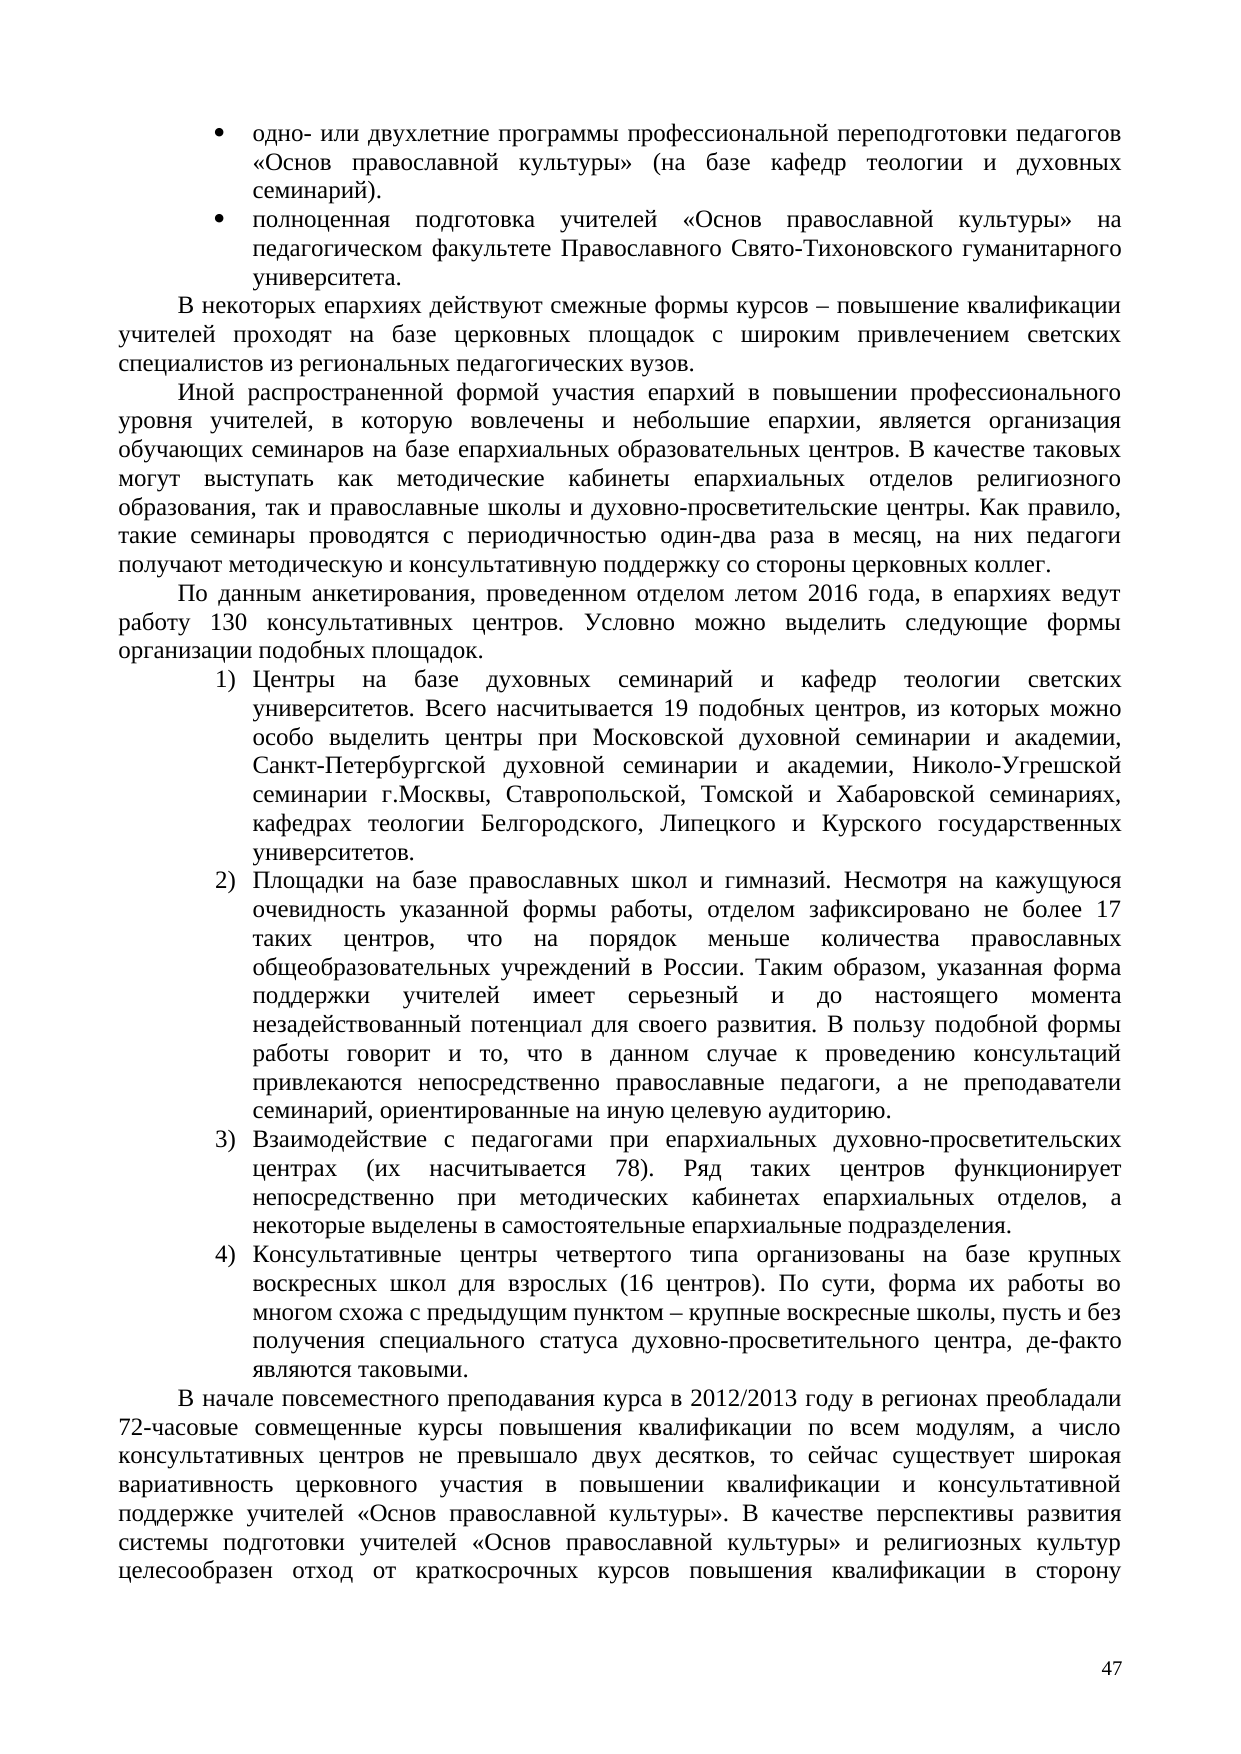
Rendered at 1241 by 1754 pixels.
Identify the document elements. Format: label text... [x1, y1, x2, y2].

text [118, 1383, 1122, 1584]
list Консультативные центры четвертого типа организованы на базе крупных воскресных школ для взрослых (16 центров). По сути, форма их работы во многом схожа с предыдущим пунктом – крупные воскресные школы, пусть и без получения специального статуса духовно-просветительного центра, де-факто являются таковыми. [215, 1239, 1122, 1383]
text В некоторых епархиях действуют смежные формы курсов – повышение квалификации учителей проходят на базе церковных площадок с широким привлечением светских специалистов из региональных педагогических вузов. [118, 291, 1122, 377]
list Площадки на базе православных школ и гимназий. Несмотря на кажущуюся очевидность указанной формы работы, отделом зафиксировано не более 17 таких центров, что на порядок меньше количества православных общеобразовательных учреждений в России. Таким образом, указанная форма поддержки учителей имеет серьезный и до настоящего момента незадействованный потенциал для своего развития. В пользу подобной формы работы говорит и то, что в данном случае к проведению консультаций привлекаются непосредственно православные педагоги, а не преподаватели семинарий, ориентированные на иную целевую аудиторию. [215, 866, 1122, 1124]
list одно- или двухлетние программы профессиональной переподготовки педагогов «Основ православной культуры» (на базе кафедр теологии и духовных семинарий). [215, 118, 1122, 204]
text По данным анкетирования, проведенном отделом летом 2016 года, в епархиях ведут работу 130 консультативных центров. Условно можно выделить следующие формы организации подобных площадок. [118, 578, 1122, 664]
text Иной распространенной формой участия епархий в повышении профессионального уровня учителей, в которую вовлечены и небольшие епархии, является организация обучающих семинаров на базе епархиальных образовательных центров. В качестве таковых могут выступать как методические кабинеты епархиальных отделов религиозного образования, так и православные школы и духовно-просветительские центры. Как правило, такие семинары проводятся с периодичностью один-два раза в месяц, на них педагоги получают методическую и консультативную поддержку со стороны церковных коллег. [118, 377, 1122, 578]
list Взаимодействие с педагогами при епархиальных духовно-просветительских центрах (их насчитывается 78). Ряд таких центров функционирует непосредственно при методических кабинетах епархиальных отделов, а некоторые выделены в самостоятельные епархиальные подразделения. [215, 1124, 1122, 1239]
list полноценная подготовка учителей «Основ православной культуры» на педагогическом факультете Православного Свято-Тихоновского гуманитарного университета. [215, 204, 1122, 291]
list Центры на базе духовных семинарий и кафедр теологии светских университетов. Всего насчитывается 19 подобных центров, из которых можно особо выделить центры при Московской духовной семинарии и академии, Санкт-Петербургской духовной семинарии и академии, Николо-Угрешской семинарии г.Москвы, Ставропольской, Томской и Хабаровской семинариях, кафедрах теологии Белгородского, Липецкого и Курского государственных университетов. [215, 664, 1122, 866]
